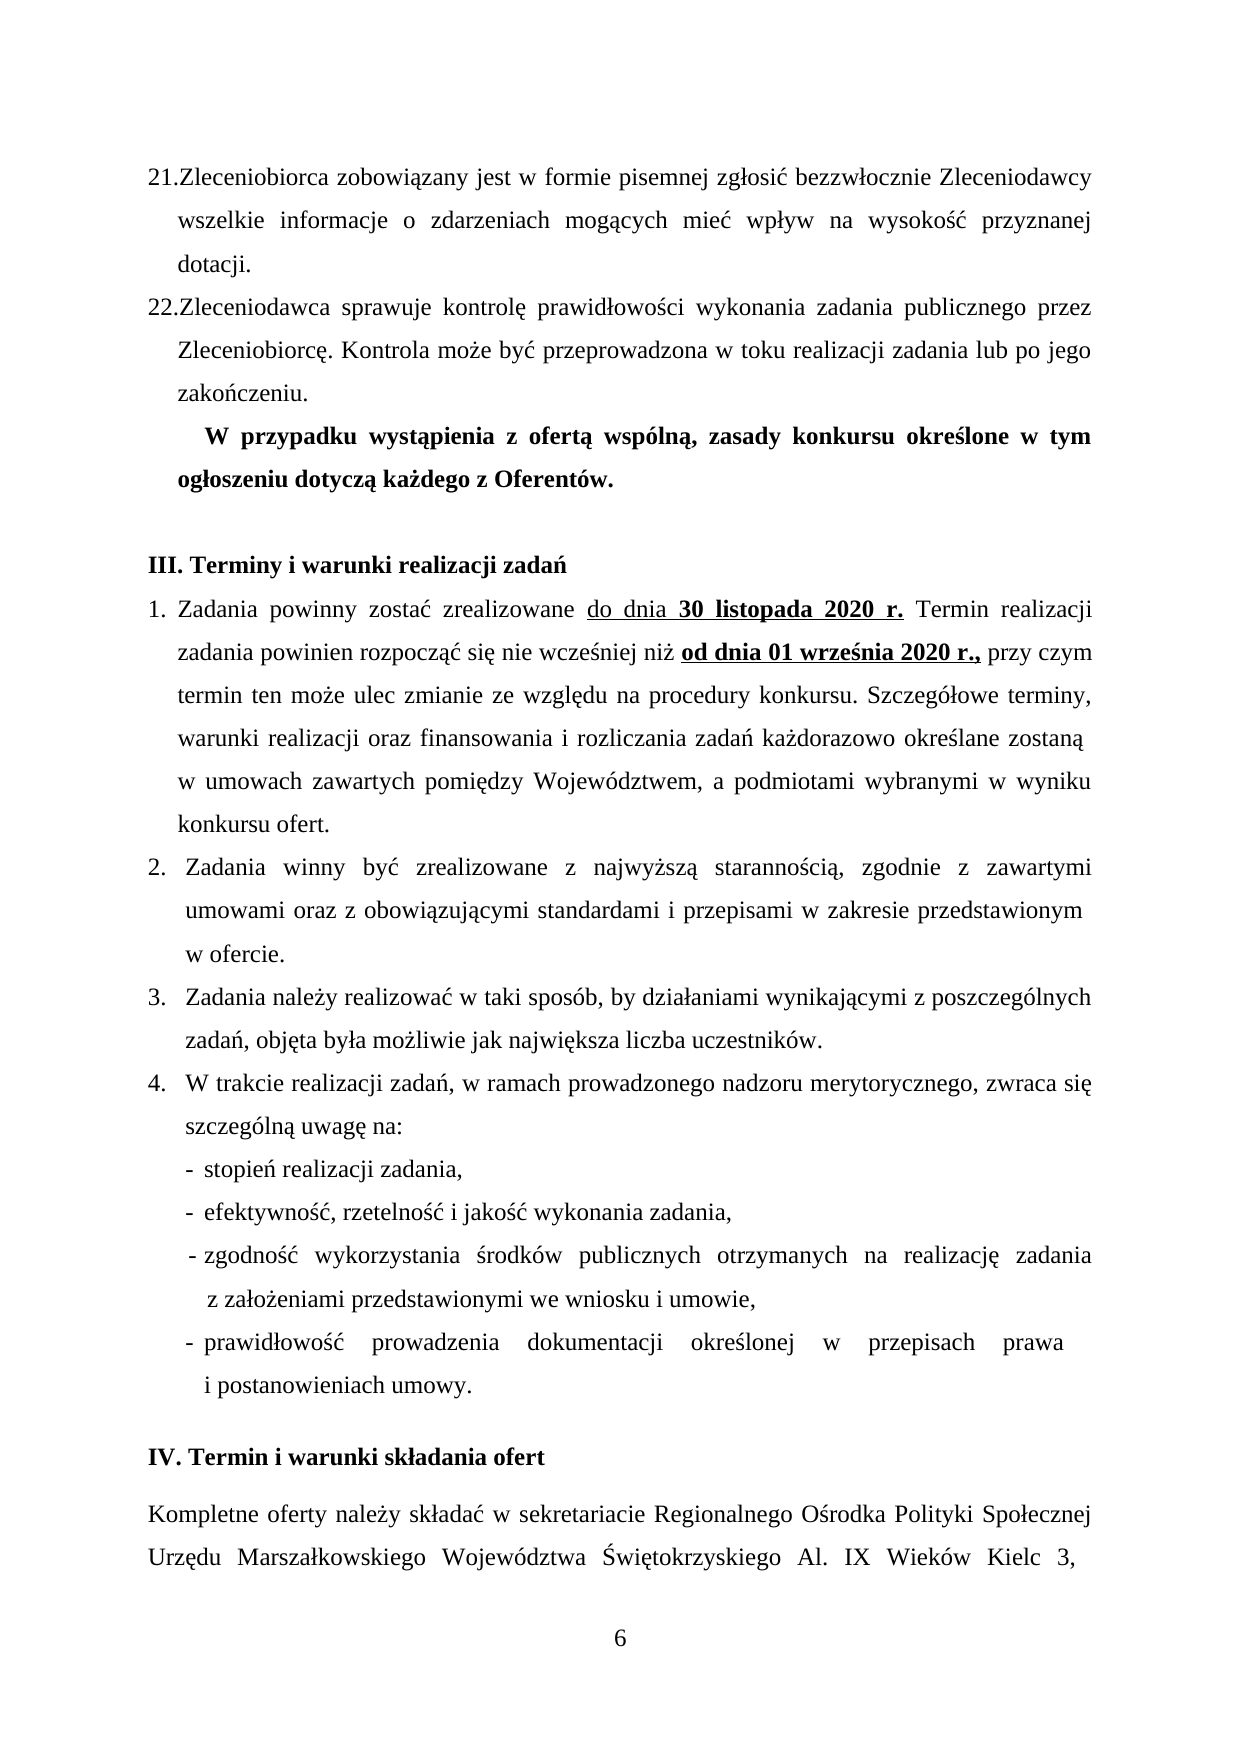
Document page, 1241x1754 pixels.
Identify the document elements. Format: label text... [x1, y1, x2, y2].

text IV. Termin i warunki składania ofert [148, 1442, 1092, 1471]
list W trakcie realizacji zadań, w ramach prowadzonego nadzoru merytorycznego, zwraca się szczególną uwagę na: [148, 1068, 1092, 1140]
list Zadania powinny zostać zrealizowane do dnia 30 listopada 2020 r. Termin realizacji zadania powinien rozpocząć się nie wcześniej niż od dnia 01 września 2020 r., przy czym termin ten może ulec zmianie ze względu na procedury konkursu. Szczegółowe terminy, warunki realizacji oraz finansowania i rozliczania zadań każdorazowo określane zostaną w umowach zawartych pomiędzy Województwem, a podmiotami wybranymi w wyniku konkursu ofert. [148, 594, 1092, 838]
text 21.Zleceniobiorca zobowiązany jest w formie pisemnej zgłosić bezzwłocznie Zleceniodawcy wszelkie informacje o zdarzeniach mogących mieć wpływ na wysokość przyznanej dotacji. [148, 162, 1092, 277]
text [148, 1499, 1092, 1571]
list Zadania należy realizować w taki sposób, by działaniami wynikającymi z poszczególnych zadań, objęta była możliwie jak największa liczba uczestników. [148, 982, 1092, 1054]
list efektywność, rzetelność i jakość wykonania zadania, [185, 1197, 1092, 1226]
list Zadania winny być zrealizowane z najwyższą starannością, zgodnie z zawartymi umowami oraz z obowiązującymi standardami i przepisami w zakresie przedstawionym w ofercie. [148, 852, 1092, 967]
list stopień realizacji zadania, [185, 1154, 1092, 1183]
list zgodność wykorzystania środków publicznych otrzymanych na realizację zadania z założeniami przedstawionymi we wniosku i umowie, [188, 1241, 1092, 1312]
list prawidłowość prowadzenia dokumentacji określonej w przepisach prawa i postanowieniach umowy. [185, 1327, 1092, 1399]
text III. Terminy i warunki realizacji zadań [148, 551, 1092, 579]
text 22.Zleceniodawca sprawuje kontrolę prawidłowości wykonania zadania publicznego przez Zleceniobiorcę. Kontrola może być przeprowadzona w toku realizacji zadania lub po jego zakończeniu. [148, 292, 1092, 407]
text W przypadku wystąpienia z ofertą wspólną, zasady konkursu określone w tym ogłoszeniu dotyczą każdego z Oferentów. [148, 421, 1092, 493]
